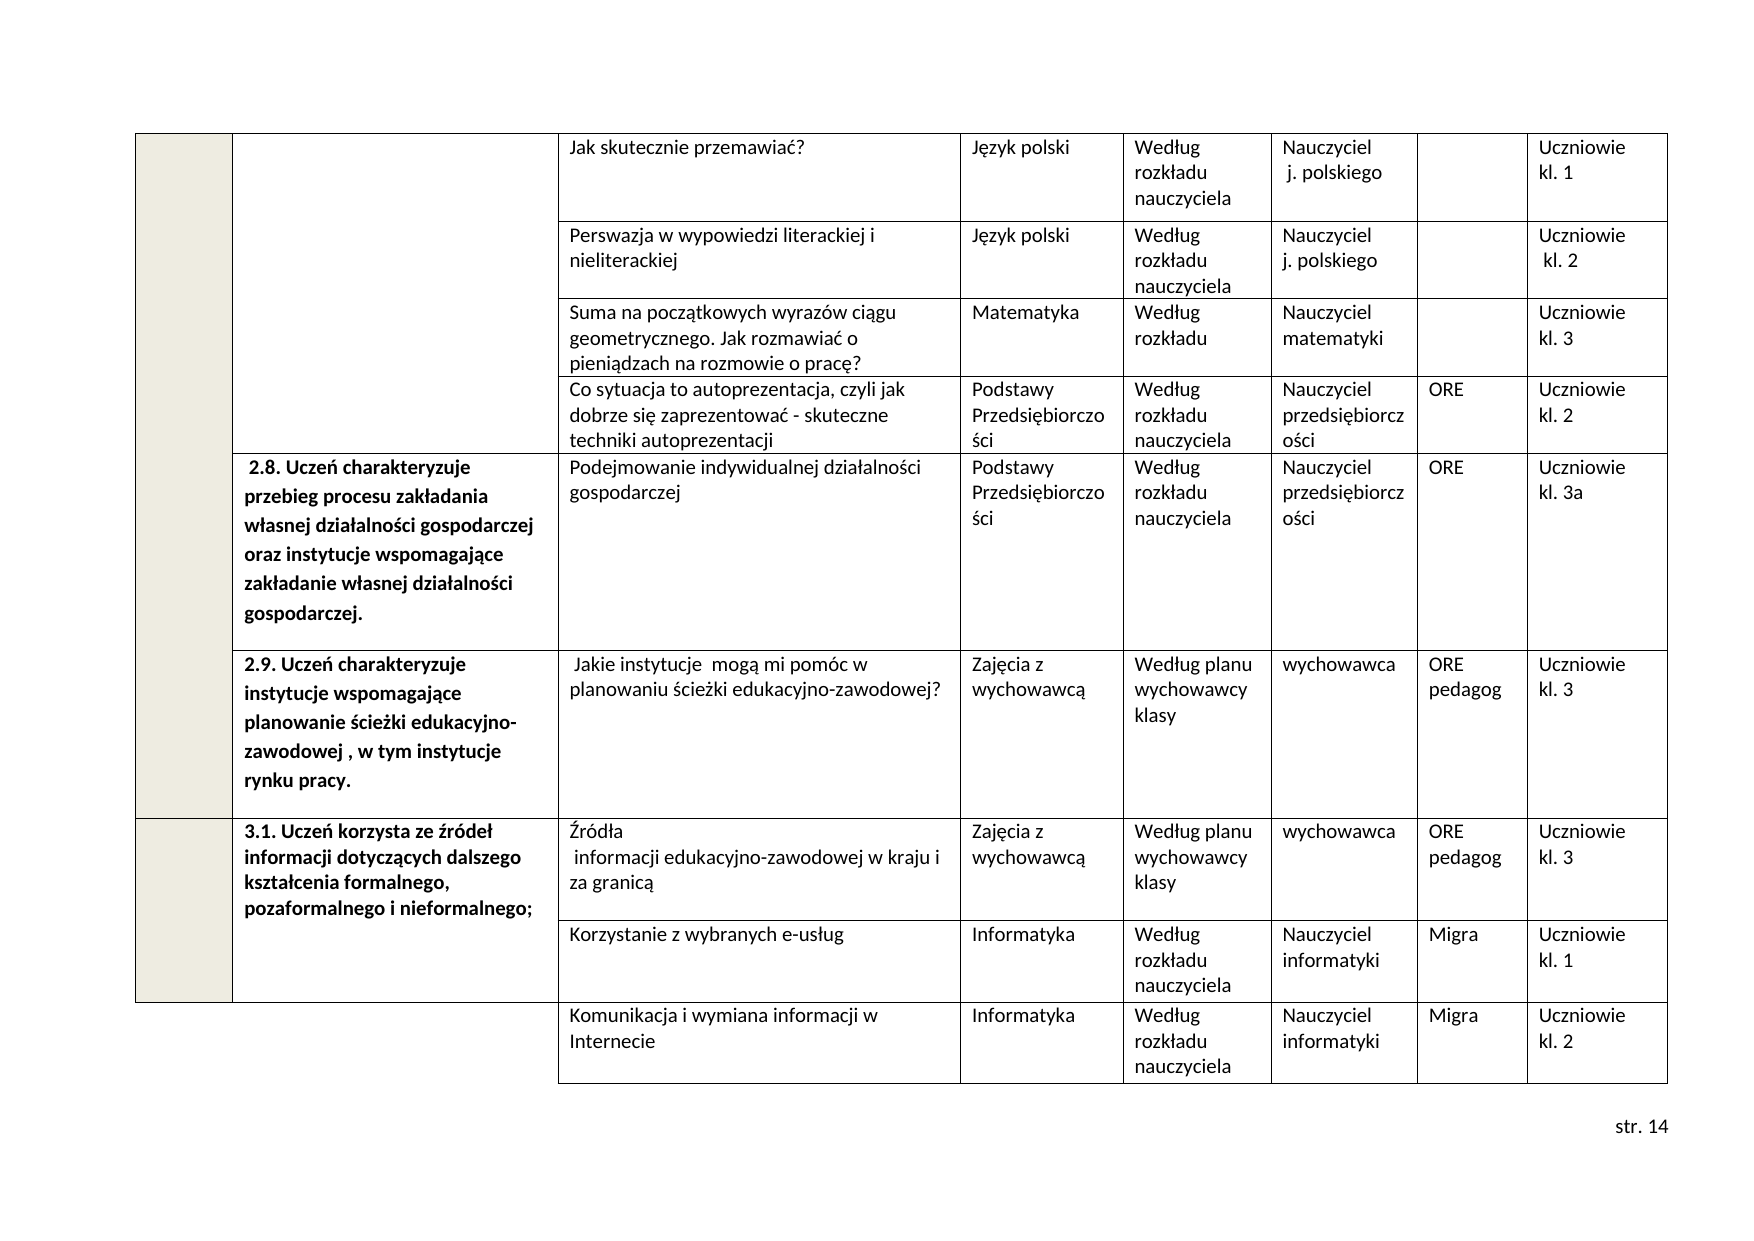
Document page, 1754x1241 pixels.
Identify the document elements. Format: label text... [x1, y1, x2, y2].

table_cell [1418, 299, 1527, 376]
table_cell Informatyka [961, 921, 1123, 1002]
table_cell Uczniowie kl. 2 [1528, 377, 1667, 453]
table_cell wychowawca [1272, 651, 1417, 818]
table_cell 2.9. Uczeń charakteryzuje instytucje wspomagające planowanie ścieżki edukacyjno-zawodowej , w tym instytucje rynku pracy. [233, 651, 558, 818]
table_cell Nauczyciel j. polskiego [1272, 134, 1417, 221]
table_cell Jakie instytucje mogą mi pomóc w planowaniu ścieżki edukacyjno-zawodowej? [559, 651, 960, 818]
table_cell Korzystanie z wybranych e-usług [559, 921, 960, 1002]
table_cell Podstawy Przedsiębiorczości [961, 377, 1123, 453]
table_cell Uczniowie kl. 2 [1528, 222, 1667, 298]
table_cell Według planu wychowawcy klasy [1124, 651, 1271, 818]
table_cell Według rozkładu nauczyciela [1124, 377, 1271, 453]
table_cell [1124, 134, 1271, 221]
table_cell Nauczyciel przedsiębiorczości [1272, 377, 1417, 453]
table_cell Źródła informacji edukacyjno-zawodowej w kraju i za granicą [559, 819, 960, 920]
table_cell Nauczyciel j. polskiego [1272, 222, 1417, 298]
table_cell Nauczyciel matematyki [1272, 299, 1417, 376]
table_cell Uczniowie kl. 1 [1528, 134, 1667, 221]
table_cell [1418, 222, 1527, 298]
table_cell Według rozkładu [1124, 299, 1271, 376]
table_cell Migra [1418, 921, 1527, 1002]
table_cell Komunikacja i wymiana informacji w Internecie [559, 1003, 960, 1083]
table_cell Zajęcia z wychowawcą [961, 651, 1123, 818]
table_cell [136, 819, 232, 1002]
table_cell [1418, 134, 1527, 221]
table_cell Uczniowie kl. 3 [1528, 299, 1667, 376]
table_cell Według rozkładu nauczyciela [1124, 921, 1271, 1002]
table_cell 2.8. Uczeń charakteryzuje przebieg procesu zakładania własnej działalności gospodarczej oraz instytucje wspomagające zakładanie własnej działalności gospodarczej. [233, 454, 558, 650]
table_cell ORE [1418, 377, 1527, 453]
table_cell Jak skutecznie przemawiać? [559, 134, 960, 221]
table_cell Matematyka [961, 299, 1123, 376]
table_cell Migra [1418, 1003, 1527, 1083]
table_cell ORE [1418, 454, 1527, 650]
table_cell Według rozkładu nauczyciela [1124, 454, 1271, 650]
table_cell Uczniowie kl. 3 [1528, 819, 1667, 920]
table_cell Język polski [961, 134, 1123, 221]
table_cell Zajęcia z wychowawcą [961, 819, 1123, 920]
table_cell Co sytuacja to autoprezentacja, czyli jak dobrze się zaprezentować - skuteczne techniki autoprezentacji [559, 377, 960, 453]
table_cell Podstawy Przedsiębiorczości [961, 454, 1123, 650]
table_cell Nauczyciel przedsiębiorczości [1272, 454, 1417, 650]
table_cell Uczniowie kl. 3 [1528, 651, 1667, 818]
table_cell ORE pedagog [1418, 819, 1527, 920]
table_cell Według rozkładu nauczyciela [1124, 222, 1271, 298]
table_cell wychowawca [1272, 819, 1417, 920]
table_cell ORE pedagog [1418, 651, 1527, 818]
table_cell Perswazja w wypowiedzi literackiej i nieliterackiej [559, 222, 960, 298]
table_cell Podejmowanie indywidualnej działalności gospodarczej [559, 454, 960, 650]
table_cell Uczniowie kl. 3a [1528, 454, 1667, 650]
table_cell Uczniowie kl. 2 [1528, 1003, 1667, 1083]
table_cell Język polski [961, 222, 1123, 298]
table_cell Nauczyciel informatyki [1272, 1003, 1417, 1083]
table_cell Uczniowie kl. 1 [1528, 921, 1667, 1002]
table_cell 3.1. Uczeń korzysta ze źródeł informacji dotyczących dalszego kształcenia formalnego, pozaformalnego i nieformalnego; [233, 819, 558, 1002]
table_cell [1124, 1003, 1271, 1083]
table_cell Według planu wychowawcy klasy [1124, 819, 1271, 920]
table_cell Suma na początkowych wyrazów ciągu geometrycznego. Jak rozmawiać o pieniądzach na rozmowie o pracę? [559, 299, 960, 376]
table_cell Nauczyciel informatyki [1272, 921, 1417, 1002]
table_cell Informatyka [961, 1003, 1123, 1083]
